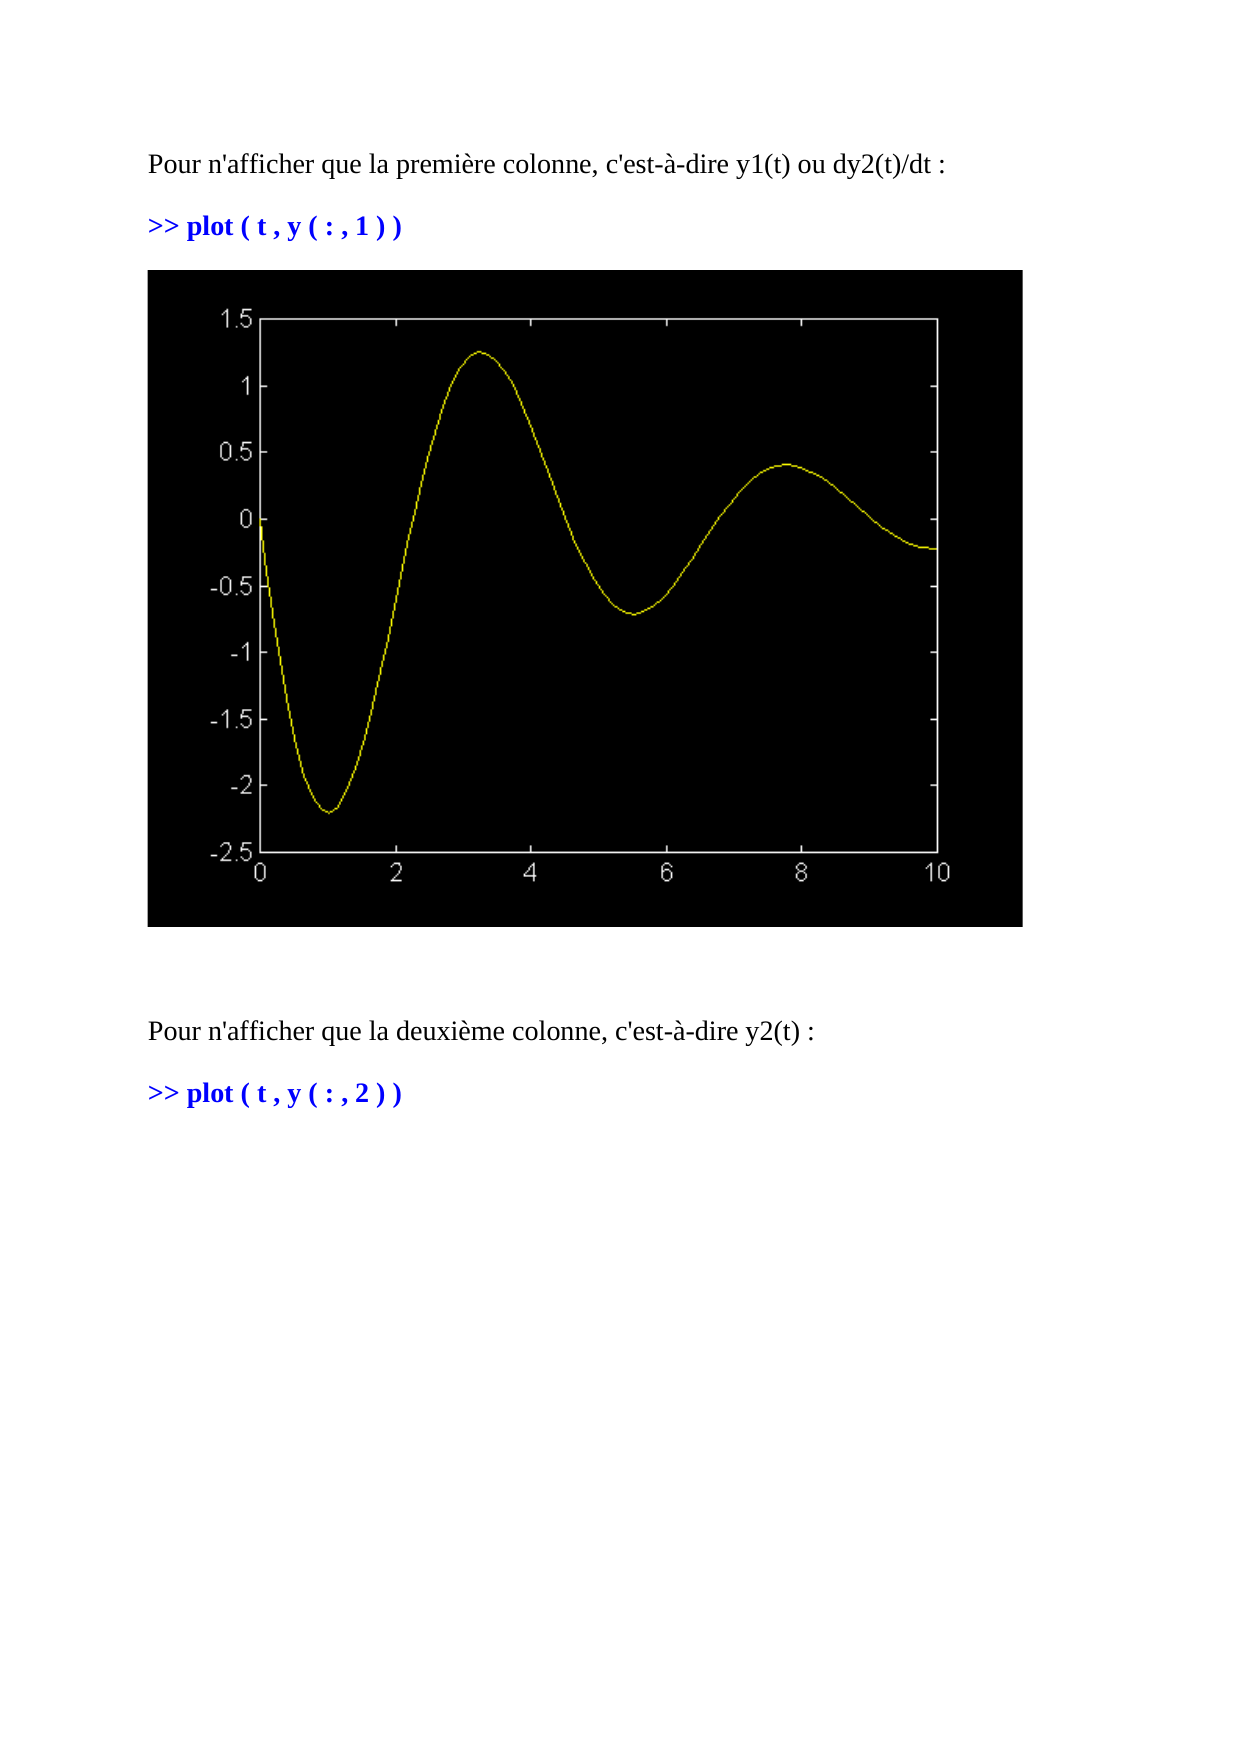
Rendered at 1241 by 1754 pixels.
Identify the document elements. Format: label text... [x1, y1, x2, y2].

picture [147, 270, 1023, 927]
text >> plot ( t , y ( : , 2 ) ) [148, 1076, 1093, 1108]
text Pour n'afficher que la première colonne, c'est-à-dire y1(t) ou dy2(t)/dt : [148, 148, 1093, 180]
text >> plot ( t , y ( : , 1 ) ) [148, 209, 1093, 242]
text Pour n'afficher que la deuxième colonne, c'est-à-dire y2(t) : [148, 1014, 1093, 1046]
